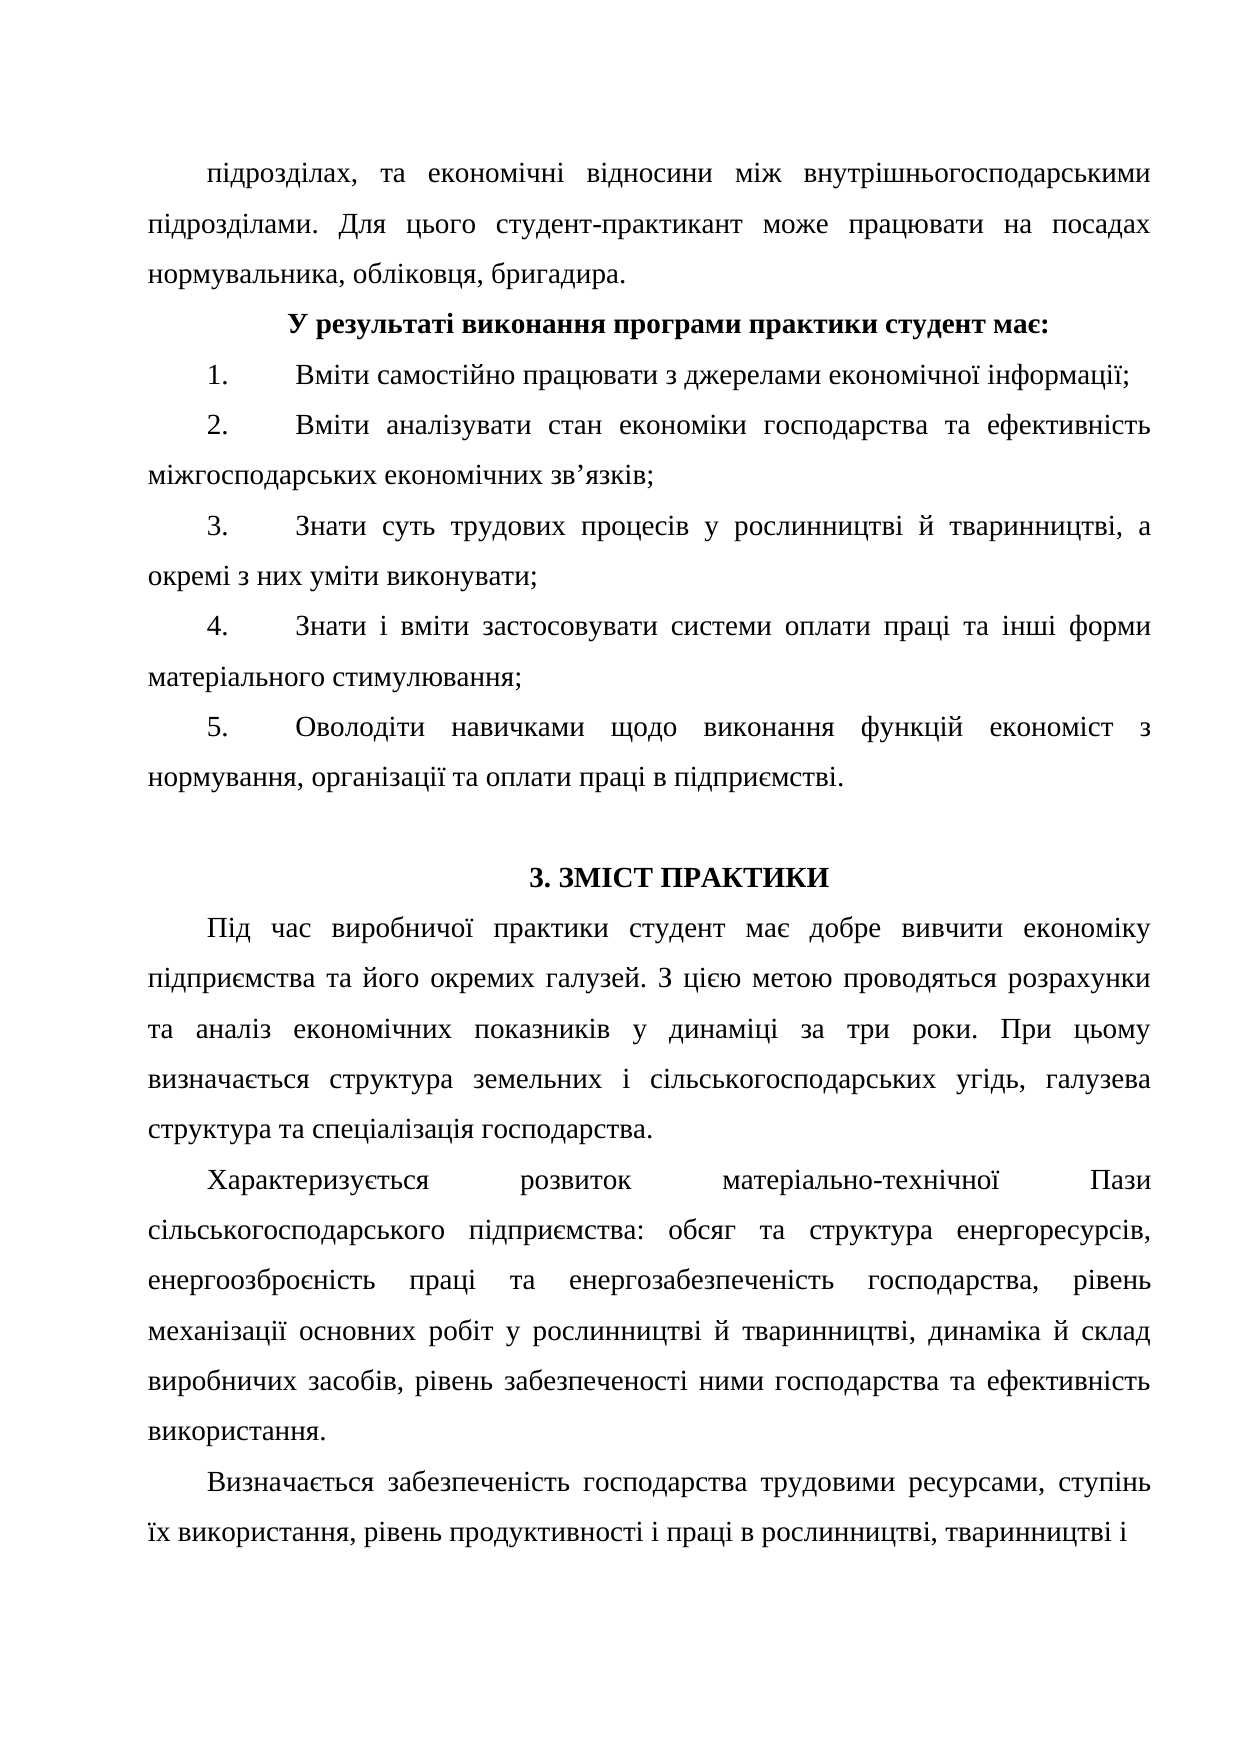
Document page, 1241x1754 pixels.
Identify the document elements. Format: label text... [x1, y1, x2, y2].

text 3. ЗМІСТ ПРАКТИКИ [148, 860, 1152, 893]
list Вміти аналізувати стан економіки господарства та ефективність міжгосподарських економічних зв’язків; [148, 407, 1152, 491]
text У результаті виконання програми практики студент має: [148, 307, 1152, 340]
text підрозділах, та економічні відносини між внутрішньогосподарськими підрозділами. Для цього студент-практикант може працювати на посадах нормувальника, обліковця, бригадира. [148, 156, 1152, 290]
list Оволодіти навичками щодо виконання функцій економіст з нормування, організації та оплати праці в підприємстві. [148, 709, 1152, 793]
text Визначається забезпеченість господарства трудовими ресурсами, ступінь їх використання, рівень продуктивності і праці в рослинництві, тваринництві і [148, 1464, 1152, 1548]
list Знати і вміти застосовувати системи оплати праці та інші форми матеріального стимулювання; [148, 608, 1152, 692]
list Вміти самостійно працювати з джерелами економічної інформації; [148, 357, 1152, 390]
text Під час виробничої практики студент має добре вивчити економіку підприємства та його окремих галузей. З цією метою проводяться розрахунки та аналіз економічних показників у динаміці за три роки. При цьому визначається структура земельних і сільськогосподарських угідь, галузева структура та спеціалізація господарства. [148, 910, 1152, 1145]
list Знати суть трудових процесів у рослинництві й тваринництві, а окремі з них уміти виконувати; [148, 508, 1152, 592]
text Характеризується розвиток матеріально-технічної Пази сільськогосподарського підприємства: обсяг та структура енергоресурсів, енергоозброєність праці та енергозабезпеченість господарства, рівень механізації основних робіт у рослинництві й тваринництві, динаміка й склад виробничих засобів, рівень забезпеченості ними господарства та ефективність використання. [148, 1162, 1152, 1447]
